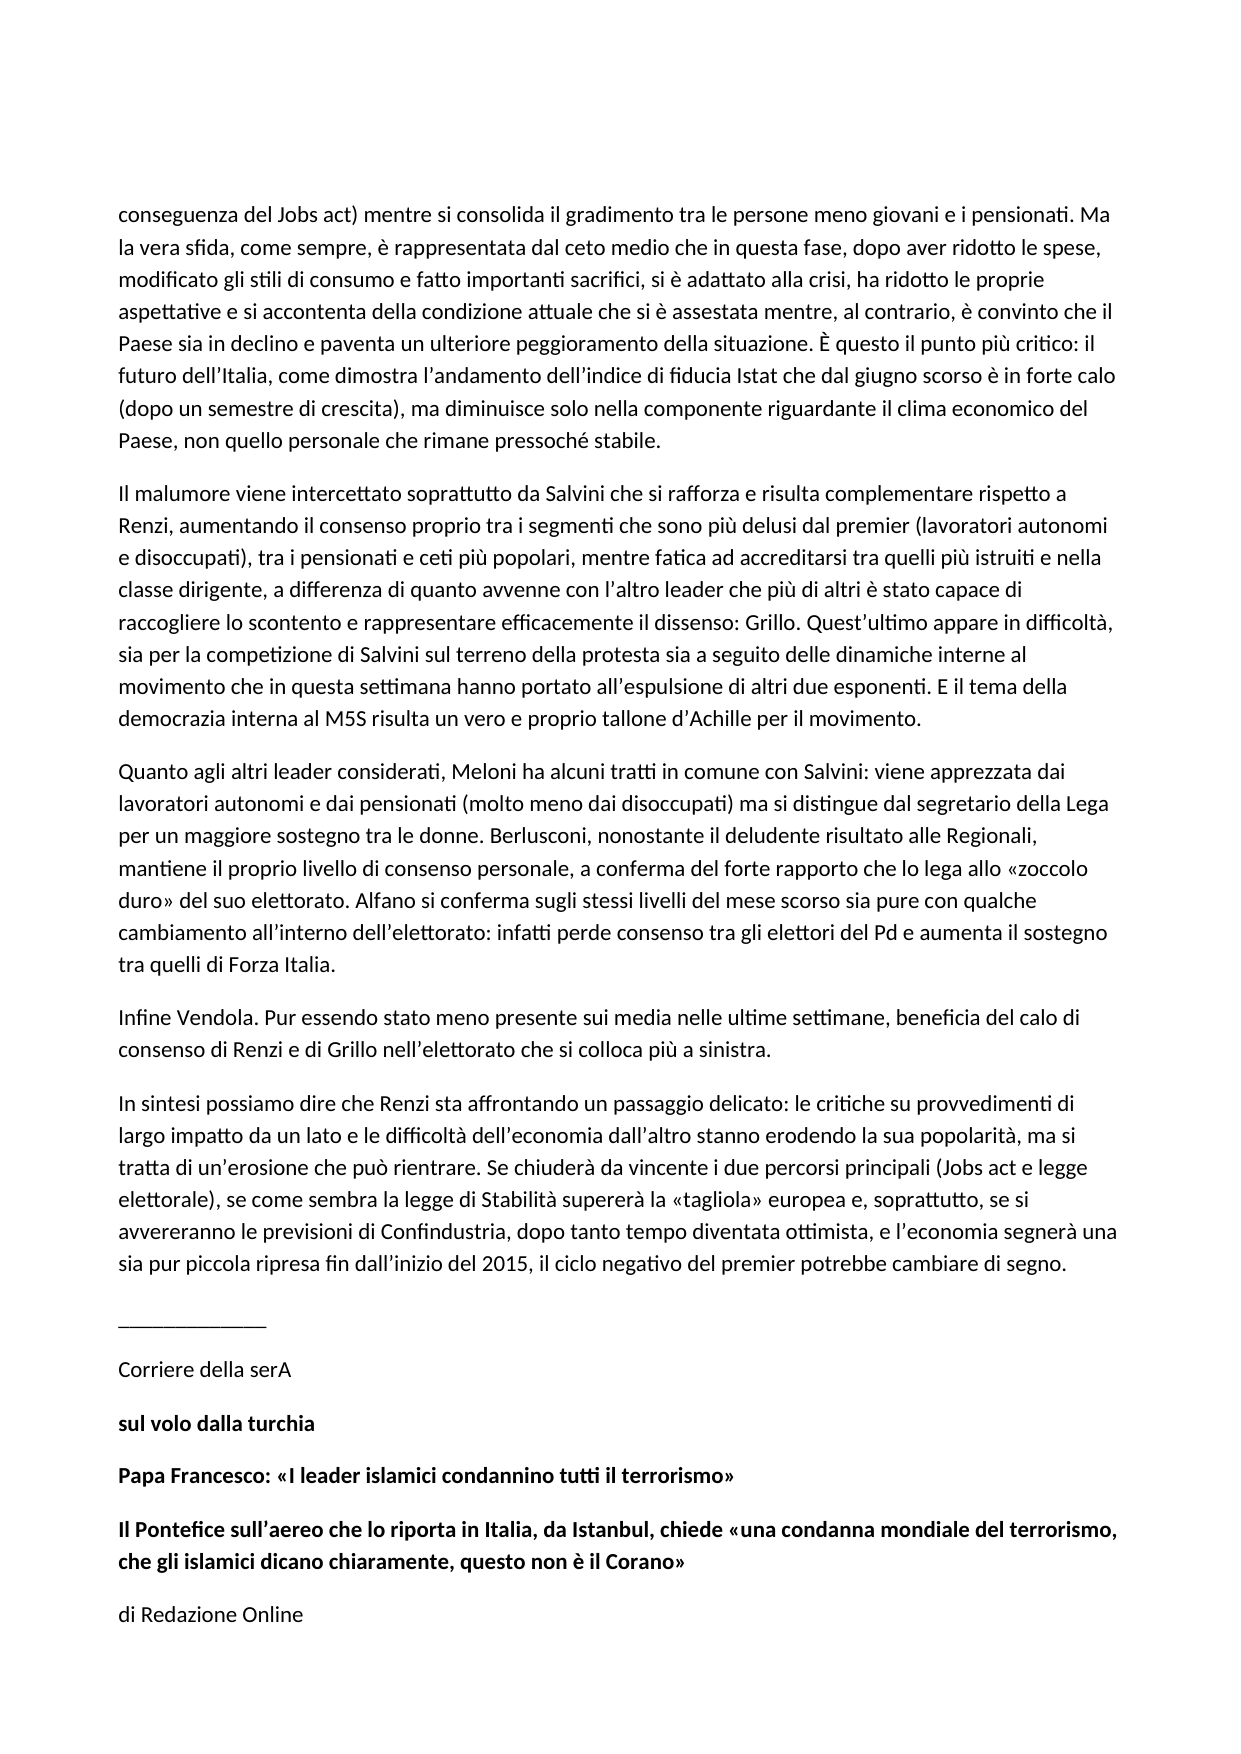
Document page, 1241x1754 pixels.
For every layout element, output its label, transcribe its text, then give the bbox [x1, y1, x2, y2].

text di Redazione Online [118, 1600, 1122, 1628]
text sul volo dalla turchia [118, 1409, 1122, 1437]
text Quanto agli altri leader considerati, Meloni ha alcuni tratti in comune con Salvini: viene apprezzata dai lavoratori autonomi e dai pensionati (molto meno dai disoccupati) ma si distingue dal segretario della Lega per un maggiore sostegno tra le donne. Berlusconi, nonostante il deludente risultato alle Regionali, mantiene il proprio livello di consenso personale, a conferma del forte rapporto che lo lega allo «zoccolo duro» del suo elettorato. Alfano si conferma sugli stessi livelli del mese scorso sia pure con qualche cambiamento all’interno dell’elettorato: infatti perde consenso tra gli elettori del Pd e aumenta il sostegno tra quelli di Forza Italia. [118, 757, 1122, 978]
text Corriere della serA [118, 1356, 1122, 1384]
text conseguenza del Jobs act) mentre si consolida il gradimento tra le persone meno giovani e i pensionati. Ma la vera sfida, come sempre, è rappresentata dal ceto medio che in questa fase, dopo aver ridotto le spese, modificato gli stili di consumo e fatto importanti sacrifici, si è adattato alla crisi, ha ridotto le proprie aspettative e si accontenta della condizione attuale che si è assestata mentre, al contrario, è convinto che il Paese sia in declino e paventa un ulteriore peggioramento della situazione. È questo il punto più critico: il futuro dell’Italia, come dimostra l’andamento dell’indice di fiducia Istat che dal giugno scorso è in forte calo (dopo un semestre di crescita), ma diminuisce solo nella componente riguardante il clima economico del Paese, non quello personale che rimane pressoché stabile. [118, 201, 1122, 454]
text Papa Francesco: «I leader islamici condannino tutti il terrorismo» [118, 1462, 1122, 1490]
text In sintesi possiamo dire che Renzi sta affrontando un passaggio delicato: le critiche su provvedimenti di largo impatto da un lato e le difficoltà dell’economia dall’altro stanno erodendo la sua popolarità, ma si tratta di un’erosione che può rientrare. Se chiuderà da vincente i due percorsi principali (Jobs act e legge elettorale), se come sembra la legge di Stabilità supererà la «tagliola» europea e, soprattutto, se si avvereranno le previsioni di Confindustria, dopo tanto tempo diventata ottimista, e l’economia segnerà una sia pur piccola ripresa fin dall’inizio del 2015, il ciclo negativo del premier potrebbe cambiare di segno. [118, 1089, 1122, 1278]
text Infine Vendola. Pur essendo stato meno presente sui media nelle ultime settimane, beneficia del calo di consenso di Renzi e di Grillo nell’elettorato che si colloca più a sinistra. [118, 1003, 1122, 1064]
text Il malumore viene intercettato soprattutto da Salvini che si rafforza e risulta complementare rispetto a Renzi, aumentando il consenso proprio tra i segmenti che sono più delusi dal premier (lavoratori autonomi e disoccupati), tra i pensionati e ceti più popolari, mentre fatica ad accreditarsi tra quelli più istruiti e nella classe dirigente, a differenza di quanto avvenne con l’altro leader che più di altri è stato capace di raccogliere lo scontento e rappresentare efficacemente il dissenso: Grillo. Quest’ultimo appare in difficoltà, sia per la competizione di Salvini sul terreno della protesta sia a seguito delle dinamiche interne al movimento che in questa settimana hanno portato all’espulsione di altri due esponenti. E il tema della democrazia interna al M5S risulta un vero e proprio tallone d’Achille per il movimento. [118, 479, 1122, 732]
text _____________ [118, 1303, 1122, 1331]
text Il Pontefice sull’aereo che lo riporta in Italia, da Istanbul, chiede «una condanna mondiale del terrorismo, che gli islamici dicano chiaramente, questo non è il Corano» [118, 1515, 1122, 1575]
